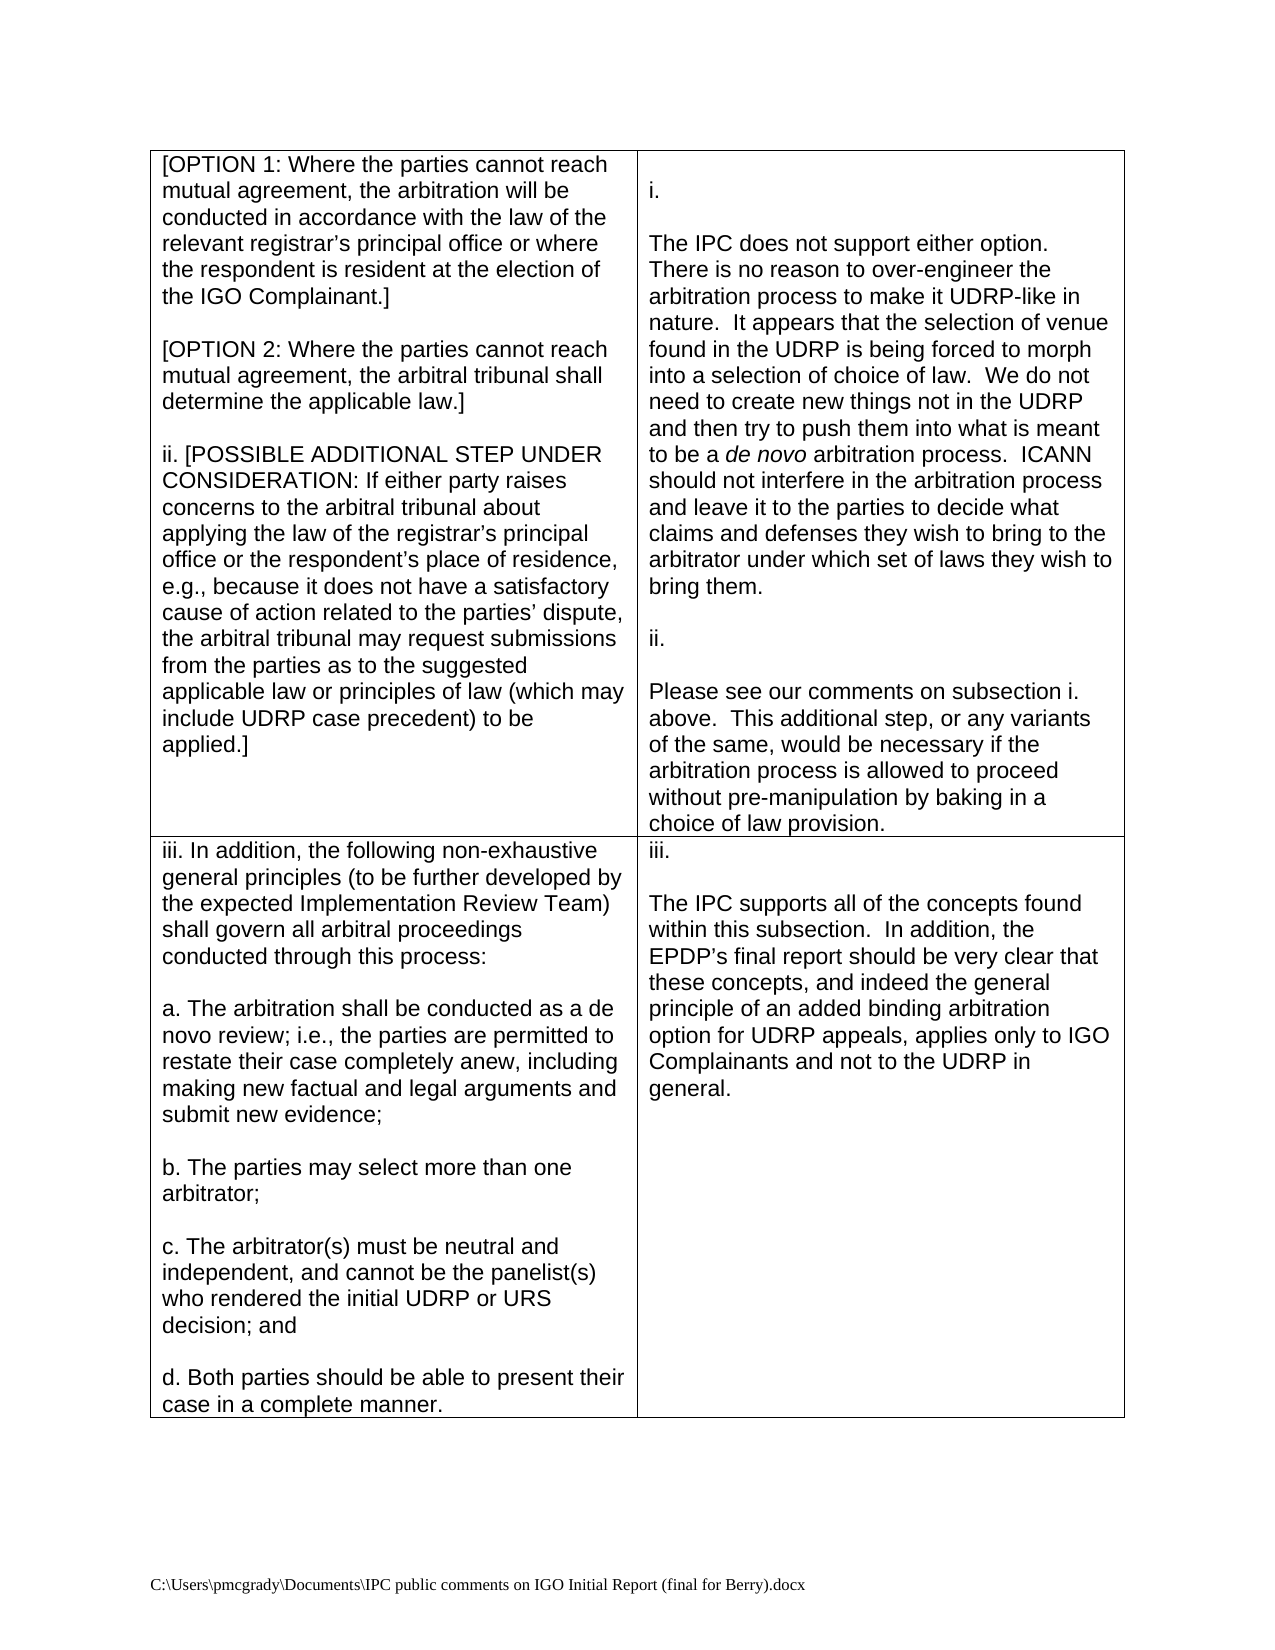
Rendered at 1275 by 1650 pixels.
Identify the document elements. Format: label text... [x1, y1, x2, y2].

table_cell iii. In addition, the following non-exhaustive general principles (to be further developed by the expected Implementation Review Team) shall govern all arbitral proceedings conducted through this process: a. The arbitration shall be conducted as a de novo review; i.e., the parties are permitted to restate their case completely anew, including making new factual and legal arguments and submit new evidence; b. The parties may select more than one arbitrator; c. The arbitrator(s) must be neutral and independent, and cannot be the panelist(s) who rendered the initial UDRP or URS decision; and d. Both parties should be able to present their case in a complete manner. [151, 837, 637, 1417]
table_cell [638, 151, 1124, 836]
table_cell iii. The IPC supports all of the concepts found within this subsection. In addition, the EPDP’s final report should be very clear that these concepts, and indeed the general principle of an added binding arbitration option for UDRP appeals, applies only to IGO Complainants and not to the UDRP in general. [638, 837, 1124, 1417]
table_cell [151, 151, 637, 836]
